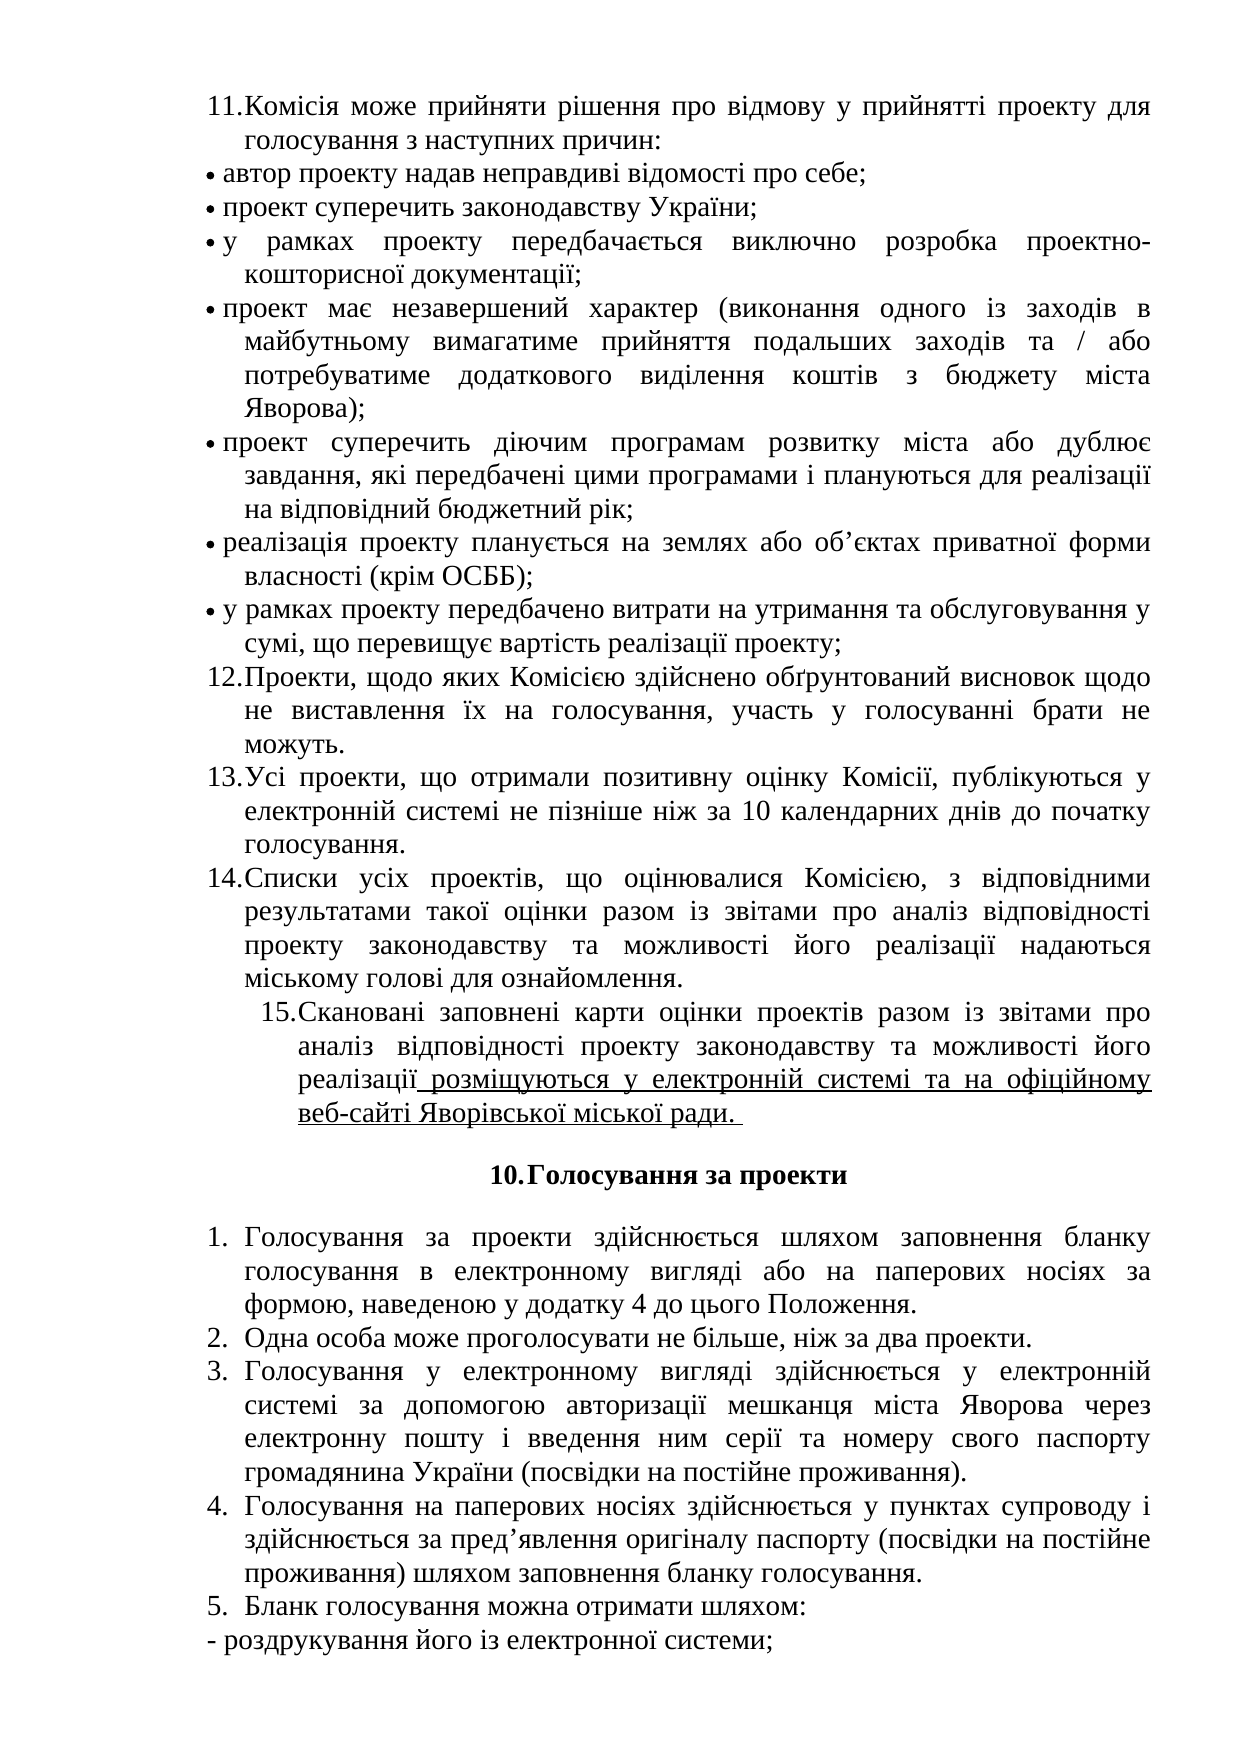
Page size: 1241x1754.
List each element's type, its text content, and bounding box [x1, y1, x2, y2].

list проект має незавершений характер (виконання одного із заходів в майбутньому вимагатиме прийняття подальших заходів та / або потребуватиме додаткового виділення коштів з бюджету міста Яворова); [207, 290, 1152, 424]
list Голосування у електронному вигляді здійснюється у електронній системі за допомогою авторизації мешканця міста Яворова через електронну пошту і введення ним серії та номеру свого паспорту громадянина України (посвідки на постійне проживання). [207, 1353, 1152, 1488]
list Голосування за проекти [185, 1157, 1152, 1191]
list Комісія може прийняти рішення про відмову у прийнятті проекту для голосування з наступних причин: [207, 88, 1152, 156]
list Списки усіх проектів, що оцінювалися Комісією, з відповідними результатами такої оцінки разом із звітами про аналіз відповідності проекту законодавству та можливості його реалізації надаються міському голові для ознайомлення. [207, 860, 1152, 994]
list проект суперечить законодавству України; [207, 189, 1152, 223]
list Бланк голосування можна отримати шляхом: [207, 1588, 1152, 1622]
list у рамках проекту передбачається виключно розробка проектно-кошторисної документації; [207, 223, 1152, 290]
list реалізація проекту планується на землях або об’єктах приватної форми власності (крім ОСББ); [207, 524, 1152, 592]
list Скановані заповнені карти оцінки проектів разом із звітами про аналіз відповідності проекту законодавству та можливості його реалізації розміщуються у електронній системі та на офіційному веб-сайті Яворівської міської ради. [260, 994, 1152, 1128]
list Одна особа може проголосувати не більше, ніж за два проекти. [207, 1320, 1152, 1353]
list Проекти, щодо яких Комісією здійснено обґрунтований висновок щодо не виставлення їх на голосування, участь у голосуванні брати не можуть. [207, 659, 1152, 759]
list Усі проекти, що отримали позитивну оцінку Комісії, публікуються у електронній системі не пізніше ніж за 10 календарних днів до початку голосування. [207, 759, 1152, 860]
list Голосування за проекти здійснюється шляхом заповнення бланку голосування в електронному вигляді або на паперових носіях за формою, наведеною у додатку 4 до цього Положення. [207, 1219, 1152, 1320]
list Голосування на паперових носіях здійснюється у пунктах супроводу і здійснюється за пред’явлення оригіналу паспорту (посвідки на постійне проживання) шляхом заповнення бланку голосування. [207, 1488, 1152, 1588]
list проект суперечить діючим програмам розвитку міста або дублює завдання, які передбачені цими програмами і плануються для реалізації на відповідний бюджетний рік; [207, 424, 1152, 524]
list автор проекту надав неправдиві відомості про себе; [207, 156, 1152, 189]
text - роздрукування його із електронної системи; [148, 1622, 1152, 1655]
list у рамках проекту передбачено витрати на утримання та обслуговування у сумі, що перевищує вартість реалізації проекту; [207, 592, 1152, 659]
